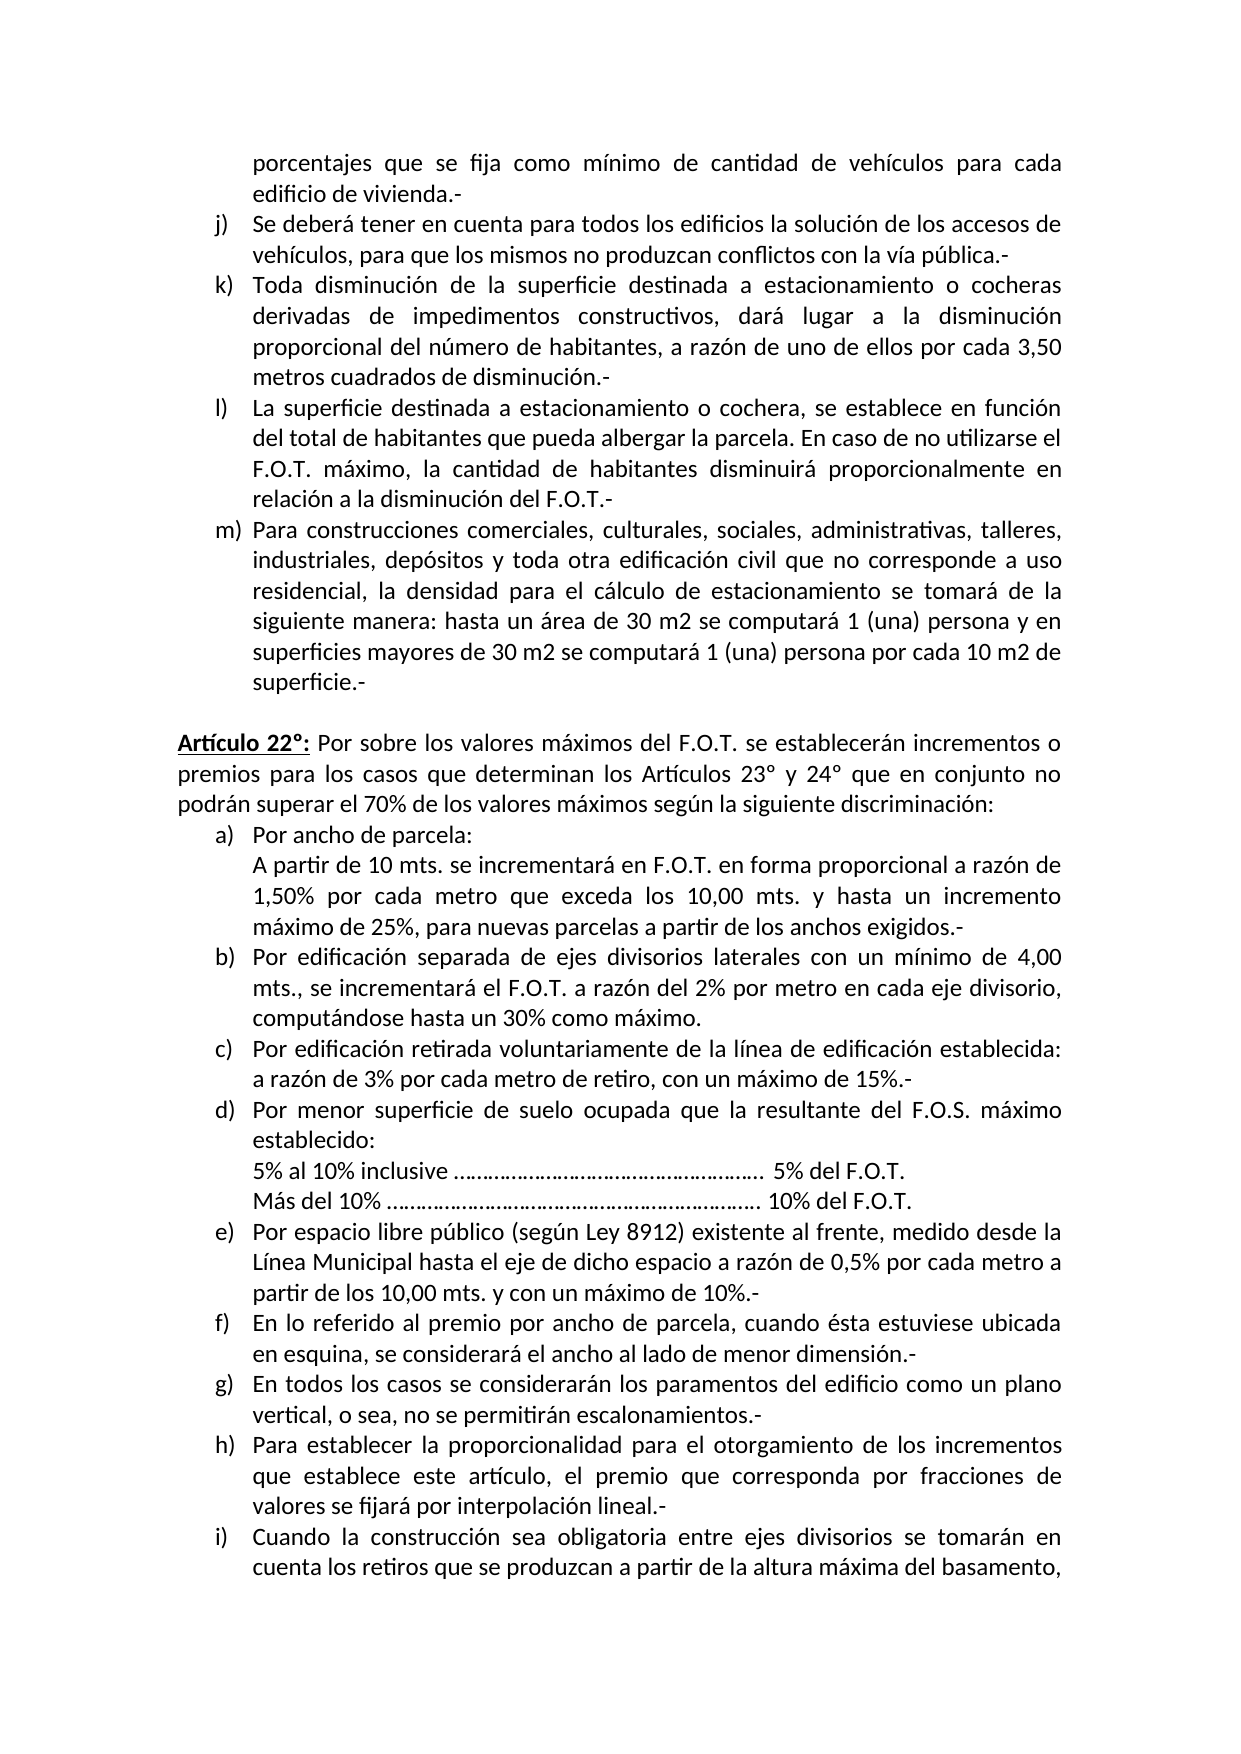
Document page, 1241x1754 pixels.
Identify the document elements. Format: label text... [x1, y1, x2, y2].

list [215, 1521, 1063, 1582]
list Por edificación retirada voluntariamente de la línea de edificación establecida: a razón de 3% por cada metro de retiro, con un máximo de 15%.- [215, 1033, 1063, 1094]
list Por edificación separada de ejes divisorios laterales con un mínimo de 4,00 mts., se incrementará el F.O.T. a razón del 2% por metro en cada eje divisorio, computándose hasta un 30% como máximo. [215, 941, 1063, 1033]
list 5% al 10% inclusive ……………………………………………… 5% del F.O.T. [252, 1155, 1063, 1185]
list Por menor superficie de suelo ocupada que la resultante del F.O.S. máximo establecido: [215, 1094, 1063, 1155]
list Más del 10% ……………………………………………………….. 10% del F.O.T. [252, 1185, 1063, 1216]
list Se deberá tener en cuenta para todos los edificios la solución de los accesos de vehículos, para que los mismos no produzcan conflictos con la vía pública.- [215, 209, 1063, 270]
list En todos los casos se considerarán los paramentos del edificio como un plano vertical, o sea, no se permitirán escalonamientos.- [215, 1368, 1063, 1429]
list La superficie destinada a estacionamiento o cochera, se establece en función del total de habitantes que pueda albergar la parcela. En caso de no utilizarse el F.O.T. máximo, la cantidad de habitantes disminuirá proporcionalmente en relación a la disminución del F.O.T.- [215, 392, 1063, 514]
list A partir de 10 mts. se incrementará en F.O.T. en forma proporcional a razón de 1,50% por cada metro que exceda los 10,00 mts. y hasta un incremento máximo de 25%, para nuevas parcelas a partir de los anchos exigidos.- [252, 849, 1063, 941]
list En lo referido al premio por ancho de parcela, cuando ésta estuviese ubicada en esquina, se considerará el ancho al lado de menor dimensión.- [215, 1307, 1063, 1368]
list Por espacio libre público (según Ley 8912) existente al frente, medido desde la Línea Municipal hasta el eje de dicho espacio a razón de 0,5% por cada metro a partir de los 10,00 mts. y con un máximo de 10%.- [215, 1216, 1063, 1307]
list Para establecer la proporcionalidad para el otorgamiento de los incrementos que establece este artículo, el premio que corresponda por fracciones de valores se fijará por interpolación lineal.- [215, 1429, 1063, 1521]
list Toda disminución de la superficie destinada a estacionamiento o cocheras derivadas de impedimentos constructivos, dará lugar a la disminución proporcional del número de habitantes, a razón de uno de ellos por cada 3,50 metros cuadrados de disminución.- [215, 270, 1063, 392]
text Artículo 22º: Por sobre los valores máximos del F.O.T. se establecerán incrementos o premios para los casos que determinan los Artículos 23º y 24º que en conjunto no podrán superar el 70% de los valores máximos según la siguiente discriminación: [177, 727, 1063, 819]
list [252, 148, 1063, 209]
list Por ancho de parcela: [215, 819, 1063, 849]
list Para construcciones comerciales, culturales, sociales, administrativas, talleres, industriales, depósitos y toda otra edificación civil que no corresponde a uso residencial, la densidad para el cálculo de estacionamiento se tomará de la siguiente manera: hasta un área de 30 m2 se computará 1 (una) persona y en superficies mayores de 30 m2 se computará 1 (una) persona por cada 10 m2 de superficie.- [215, 514, 1063, 697]
